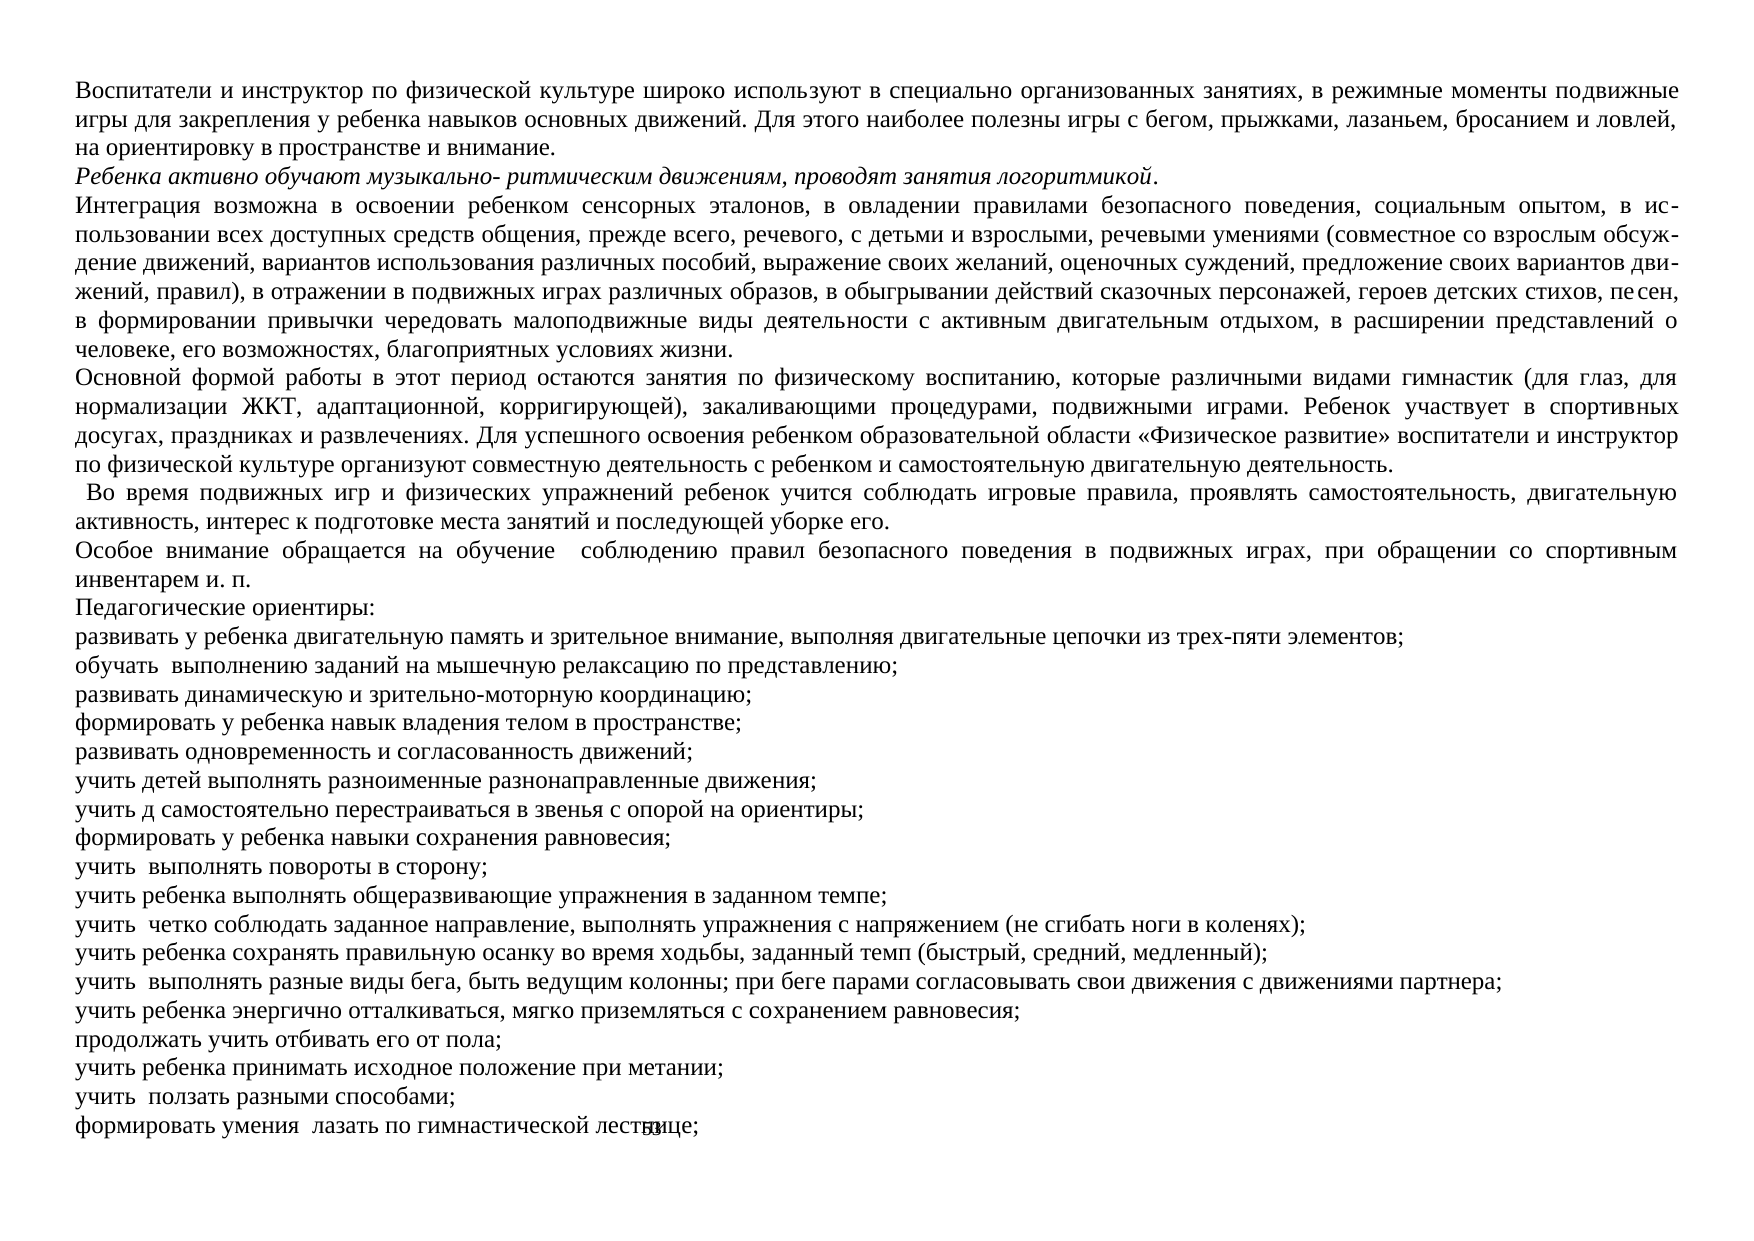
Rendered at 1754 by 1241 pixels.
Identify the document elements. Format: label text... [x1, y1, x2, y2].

text Основной формой работы в этот период остаются занятия по физическому воспитанию, которые различными видами гимнастик (для глаз, для нормализации ЖКТ, адаптационной, корригирующей), закаливающими процедурами, подвижными играми. Ребенок участвует в спортивных досугах, праздниках и развлечениях. Для успешного освоения ребенком образовательной области «Физическое развитие» воспитатели и инструктор по физической культуре организуют совместную деятельность с ребенком и самостоятельную двигательную деятельность. [75, 362, 1679, 477]
text учить ребенка выполнять общеразвивающие упражнения в заданном темпе; [75, 880, 1679, 909]
text формировать у ребенка навык владения телом в пространстве; [75, 707, 1679, 736]
text учить д самостоятельно перестраиваться в звенья с опорой на ориентиры; [75, 794, 1679, 822]
text продолжать учить отбивать его от пола; [75, 1024, 1679, 1052]
text учить ребенка принимать исходное положение при метании; [75, 1052, 1679, 1081]
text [75, 75, 1679, 161]
text Во время подвижных игр и физических упражнений ребенок учится соблюдать игровые правила, проявлять самостоятельность, двигательную активность, интерес к подготовке места занятий и последующей уборке его. [75, 477, 1679, 535]
text Педагогические ориентиры: [75, 592, 1679, 621]
text обучать выполнению заданий на мышечную релаксацию по представлению; [75, 650, 1679, 679]
text учить ползать разными способами; [75, 1081, 1679, 1110]
text учить четко соблюдать заданное направление, выполнять упражнения с напряжением (не сгибать ноги в коленях); [75, 909, 1679, 937]
text учить выполнять повороты в сторону; [75, 851, 1679, 880]
text Особое внимание обращается на обучение соблюдению правил безопасного поведения в подвижных играх, при обращении со спортивным инвентарем и. п. [75, 535, 1679, 592]
text Интеграция возможна в освоении ребенком сенсорных эталонов, в овладении правилами безопасного поведения, социальным опытом, в использовании всех доступных средств общения, прежде всего, речевого, с детьми и взрослыми, речевыми умениями (совместное со взрослым обсуждение движений, вариантов использования различных пособий, выражение своих желаний, оценочных суждений, предложение своих вариантов движений, правил), в отражении в подвижных играх различных образов, в обыгрывании действий сказочных персонажей, героев детских стихов, песен, в формировании привычки чередовать малоподвижные виды деятельности с активным двигательным отдыхом, в расширении представлений о человеке, его возможностях, благоприятных условиях жизни. [75, 190, 1679, 362]
text учить ребенка энергично отталкиваться, мягко приземляться с сохранением равновесия; [75, 995, 1679, 1024]
text развивать динамическую и зрительно-моторную координацию; [75, 679, 1679, 707]
text развивать у ребенка двигательную память и зрительное внимание, выполняя двигательные цепочки из трех-пяти элементов; [75, 621, 1679, 650]
text формировать у ребенка навыки сохранения равновесия; [75, 822, 1679, 851]
text учить выполнять разные виды бега, быть ведущим колонны; при беге парами согласовывать свои движения с движениями партнера; [75, 966, 1679, 995]
text учить детей выполнять разноименные разнонаправленные движения; [75, 765, 1679, 794]
text учить ребенка сохранять правильную осанку во время ходьбы, заданный темп (быстрый, средний, медленный); [75, 937, 1679, 966]
text Ребенка активно обучают музыкально- ритмическим движениям, проводят занятия логоритмикой. [75, 161, 1679, 190]
text развивать одновременность и согласованность движений; [75, 736, 1679, 765]
text формировать умения лазать по гимнастической лестнице; [75, 1110, 1679, 1139]
